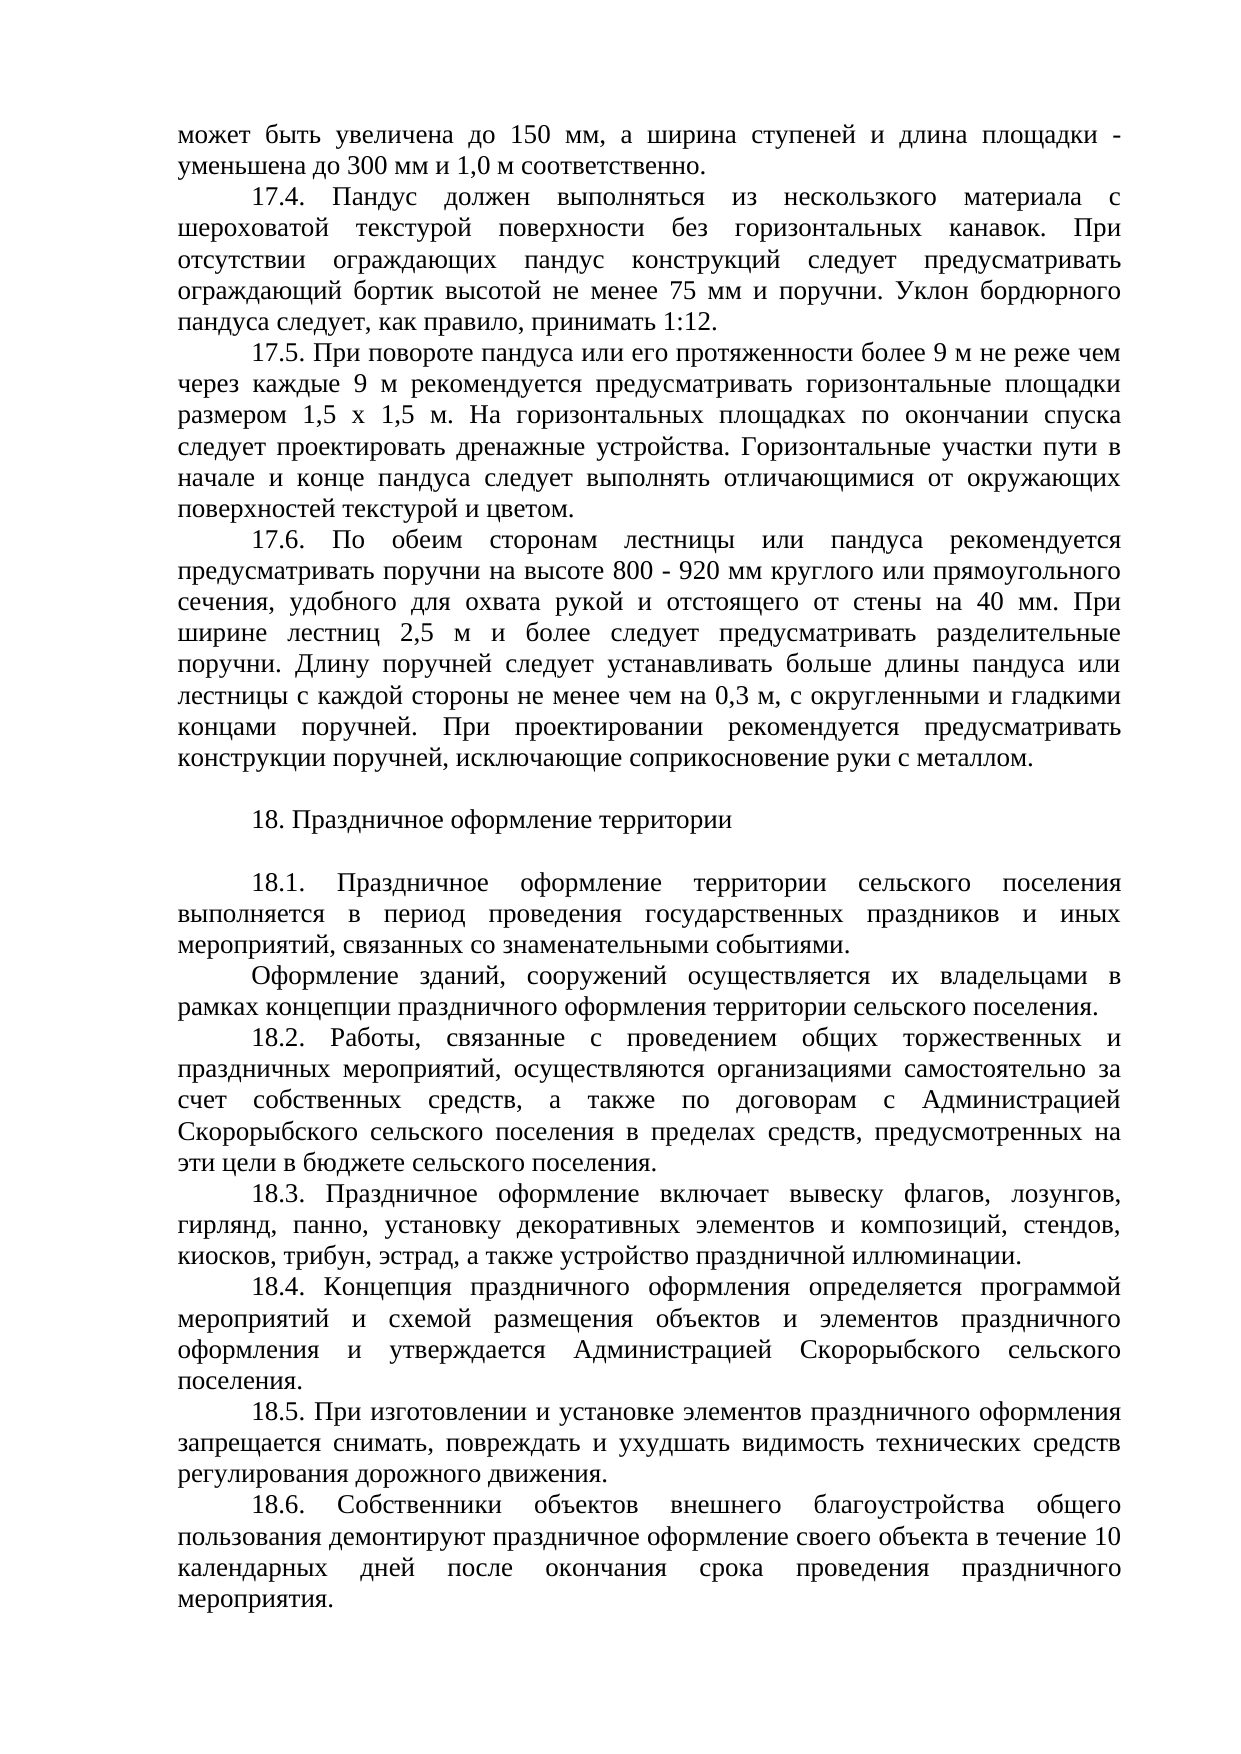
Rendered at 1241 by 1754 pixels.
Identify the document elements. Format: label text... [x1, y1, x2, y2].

text 18.4. Концепция праздничного оформления определяется программой мероприятий и схемой размещения объектов и элементов праздничного оформления и утверждается Администрацией Скорорыбского сельского поселения. [177, 1271, 1122, 1395]
text Оформление зданий, сооружений осуществляется их владельцами в рамках концепции праздничного оформления территории сельского поселения. [177, 959, 1122, 1021]
text 18.5. При изготовлении и установке элементов праздничного оформления запрещается снимать, повреждать и ухудшать видимость технических средств регулирования дорожного движения. [177, 1395, 1122, 1488]
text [177, 118, 1122, 180]
text 18.2. Работы, связанные с проведением общих торжественных и праздничных мероприятий, осуществляются организациями самостоятельно за счет собственных средств, а также по договорам с Администрацией Скорорыбского сельского поселения в пределах средств, предусмотренных на эти цели в бюджете сельского поселения. [177, 1021, 1122, 1177]
text 18. Праздничное оформление территории [177, 803, 1122, 834]
text 18.3. Праздничное оформление включает вывеску флагов, лозунгов, гирлянд, панно, установку декоративных элементов и композиций, стендов, киосков, трибун, эстрад, а также устройство праздничной иллюминации. [177, 1177, 1122, 1271]
text 17.5. При повороте пандуса или его протяженности более не реже чем через каждые рекомендуется предусматривать горизонтальные площадки размером 1,5 x . На горизонтальных площадках по окончании спуска следует проектировать дренажные устройства. Горизонтальные участки пути в начале и конце пандуса следует выполнять отличающимися от окружающих поверхностей текстурой и цветом. [177, 336, 1122, 523]
text 18.6. Собственники объектов внешнего благоустройства общего пользования демонтируют праздничное оформление своего объекта в течение 10 календарных дней после окончания срока проведения праздничного мероприятия. [177, 1488, 1122, 1613]
text 18.1. Праздничное оформление территории сельского поселения выполняется в период проведения государственных праздников и иных мероприятий, связанных со знаменательными событиями. [177, 866, 1122, 959]
text 17.4. Пандус должен выполняться из нескользкого материала с шероховатой текстурой поверхности без горизонтальных канавок. При отсутствии ограждающих пандус конструкций следует предусматривать ограждающий бортик высотой не менее и поручни. Уклон бордюрного пандуса следует, как правило, принимать 1:12. [177, 180, 1122, 336]
text 17.6. По обеим сторонам лестницы или пандуса рекомендуется предусматривать поручни на высоте 800 - круглого или прямоугольного сечения, удобного для охвата рукой и отстоящего от стены на . При ширине лестниц и более следует предусматривать разделительные поручни. Длину поручней следует устанавливать больше длины пандуса или лестницы с каждой стороны не менее чем на , с округленными и гладкими концами поручней. При проектировании рекомендуется предусматривать конструкции поручней, исключающие соприкосновение руки с металлом. [177, 523, 1122, 772]
